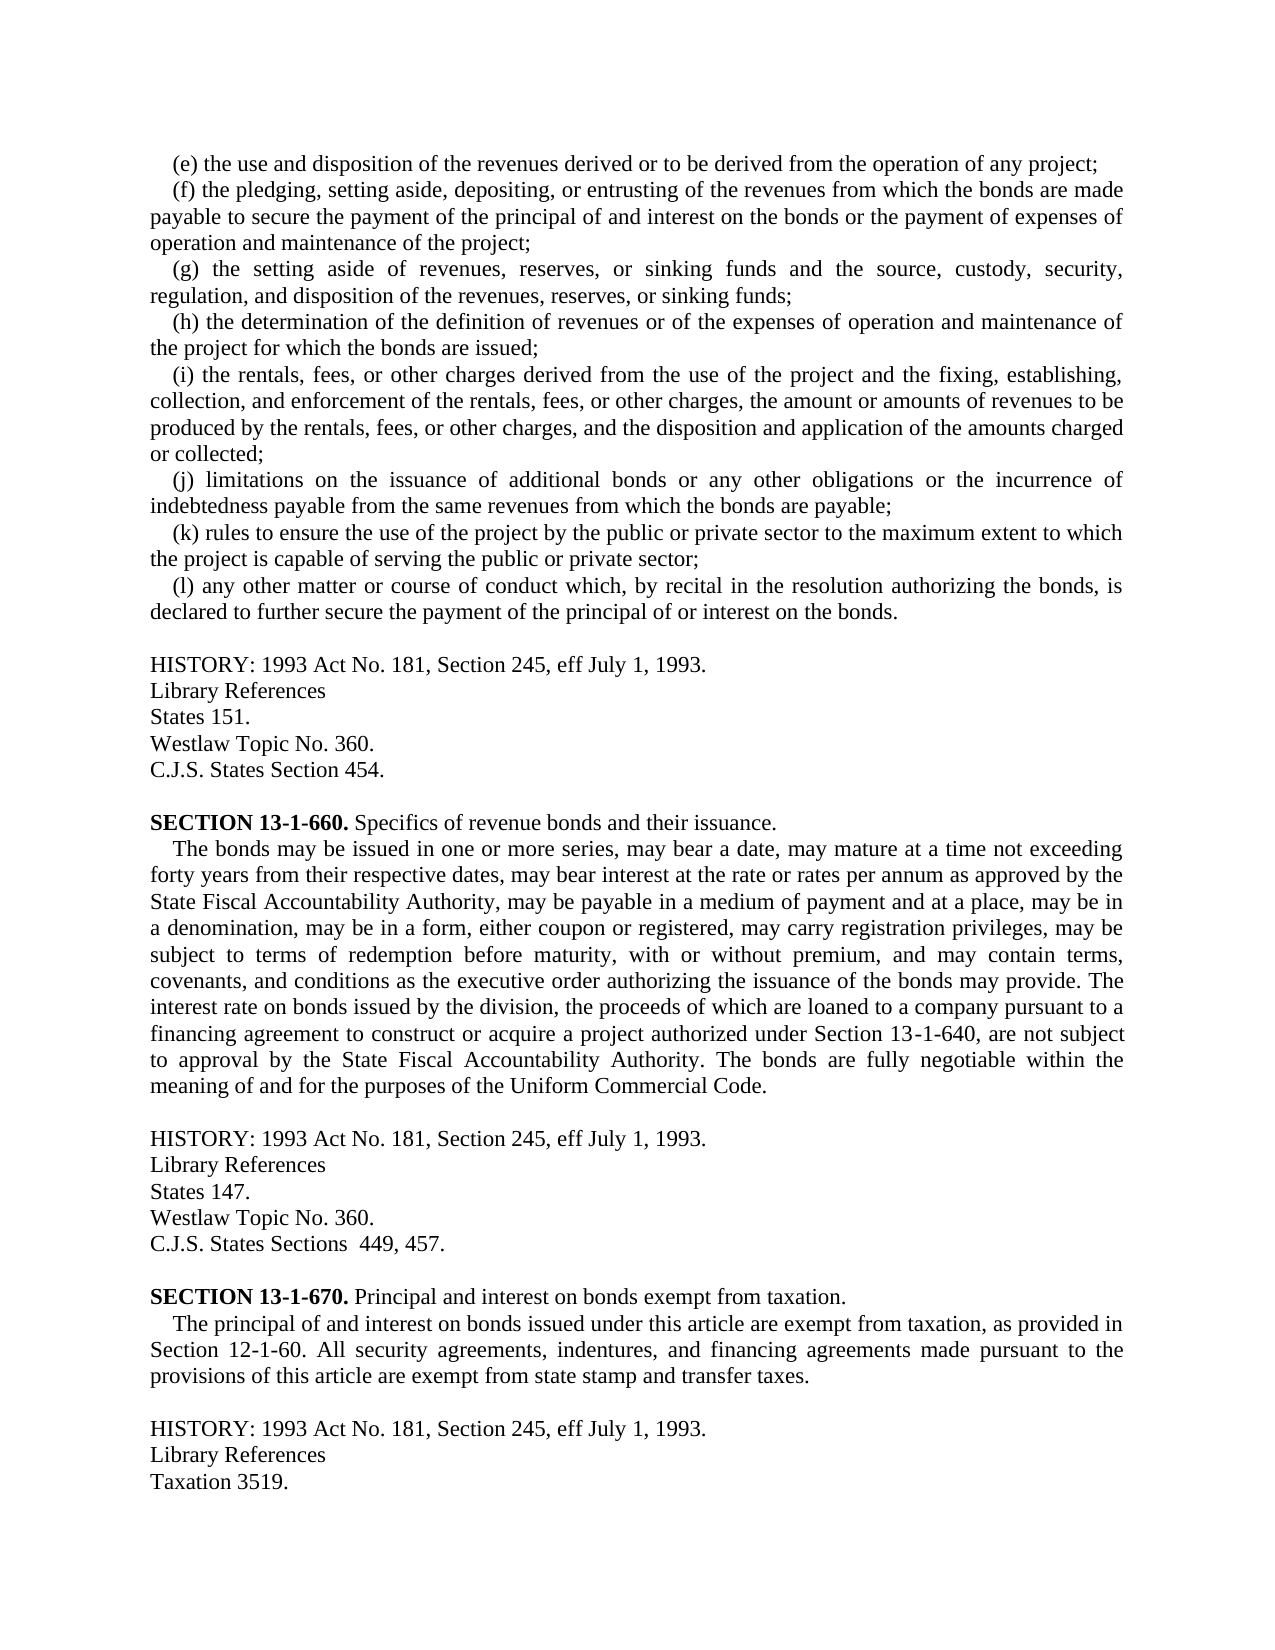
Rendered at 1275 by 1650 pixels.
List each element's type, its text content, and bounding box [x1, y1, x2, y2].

text C.J.S. States Sections 449, 457. [150, 1231, 1125, 1257]
text The bonds may be issued in one or more series, may bear a date, may mature at a time not exceeding forty years from their respective dates, may bear interest at the rate or rates per annum as approved by the State Fiscal Accountability Authority, may be payable in a medium of payment and at a place, may be in a denomination, may be in a form, either coupon or registered, may carry registration privileges, may be subject to terms of redemption before maturity, with or without premium, and may contain terms, covenants, and conditions as the executive order authorizing the issuance of the bonds may provide. The interest rate on bonds issued by the division, the proceeds of which are loaned to a company pursuant to a financing agreement to construct or acquire a project authorized under Section 13-1-640, are not subject to approval by the State Fiscal Accountability Authority. The bonds are fully negotiable within the meaning of and for the purposes of the Uniform Commercial Code. [150, 835, 1125, 1099]
text SECTION 13-1-670. Principal and interest on bonds exempt from taxation. [150, 1283, 1125, 1309]
text (h) the determination of the definition of revenues or of the expenses of operation and maintenance of the project for which the bonds are issued; [150, 308, 1125, 361]
text (e) the use and disposition of the revenues derived or to be derived from the operation of any project; [150, 150, 1125, 176]
text States 151. [150, 703, 1125, 730]
text (i) the rentals, fees, or other charges derived from the use of the project and the fixing, establishing, collection, and enforcement of the rentals, fees, or other charges, the amount or amounts of revenues to be produced by the rentals, fees, or other charges, and the disposition and application of the amounts charged or collected; [150, 361, 1125, 466]
text Westlaw Topic No. 360. [150, 1204, 1125, 1231]
text States 147. [150, 1178, 1125, 1204]
text (f) the pledging, setting aside, depositing, or entrusting of the revenues from which the bonds are made payable to secure the payment of the principal of and interest on the bonds or the payment of expenses of operation and maintenance of the project; [150, 176, 1125, 255]
text (l) any other matter or course of conduct which, by recital in the resolution authorizing the bonds, is declared to further secure the payment of the principal of or interest on the bonds. [150, 572, 1125, 624]
text (k) rules to ensure the use of the project by the public or private sector to the maximum extent to which the project is capable of serving the public or private sector; [150, 519, 1125, 572]
text Westlaw Topic No. 360. [150, 730, 1125, 756]
text (j) limitations on the issuance of additional bonds or any other obligations or the incurrence of indebtedness payable from the same revenues from which the bonds are payable; [150, 466, 1125, 519]
text Taxation 3519. [150, 1468, 1125, 1494]
text Library References [150, 677, 1125, 703]
text HISTORY: 1993 Act No. 181, Section 245, eff July 1, 1993. [150, 1125, 1125, 1151]
text C.J.S. States Section 454. [150, 756, 1125, 782]
text Library References [150, 1151, 1125, 1178]
text HISTORY: 1993 Act No. 181, Section 245, eff July 1, 1993. [150, 1415, 1125, 1441]
text (g) the setting aside of revenues, reserves, or sinking funds and the source, custody, security, regulation, and disposition of the revenues, reserves, or sinking funds; [150, 255, 1125, 308]
text Library References [150, 1441, 1125, 1468]
text HISTORY: 1993 Act No. 181, Section 245, eff July 1, 1993. [150, 651, 1125, 677]
text The principal of and interest on bonds issued under this article are exempt from taxation, as provided in Section 12-1-60. All security agreements, indentures, and financing agreements made pursuant to the provisions of this article are exempt from state stamp and transfer taxes. [150, 1309, 1125, 1389]
text SECTION 13-1-660. Specifics of revenue bonds and their issuance. [150, 809, 1125, 835]
